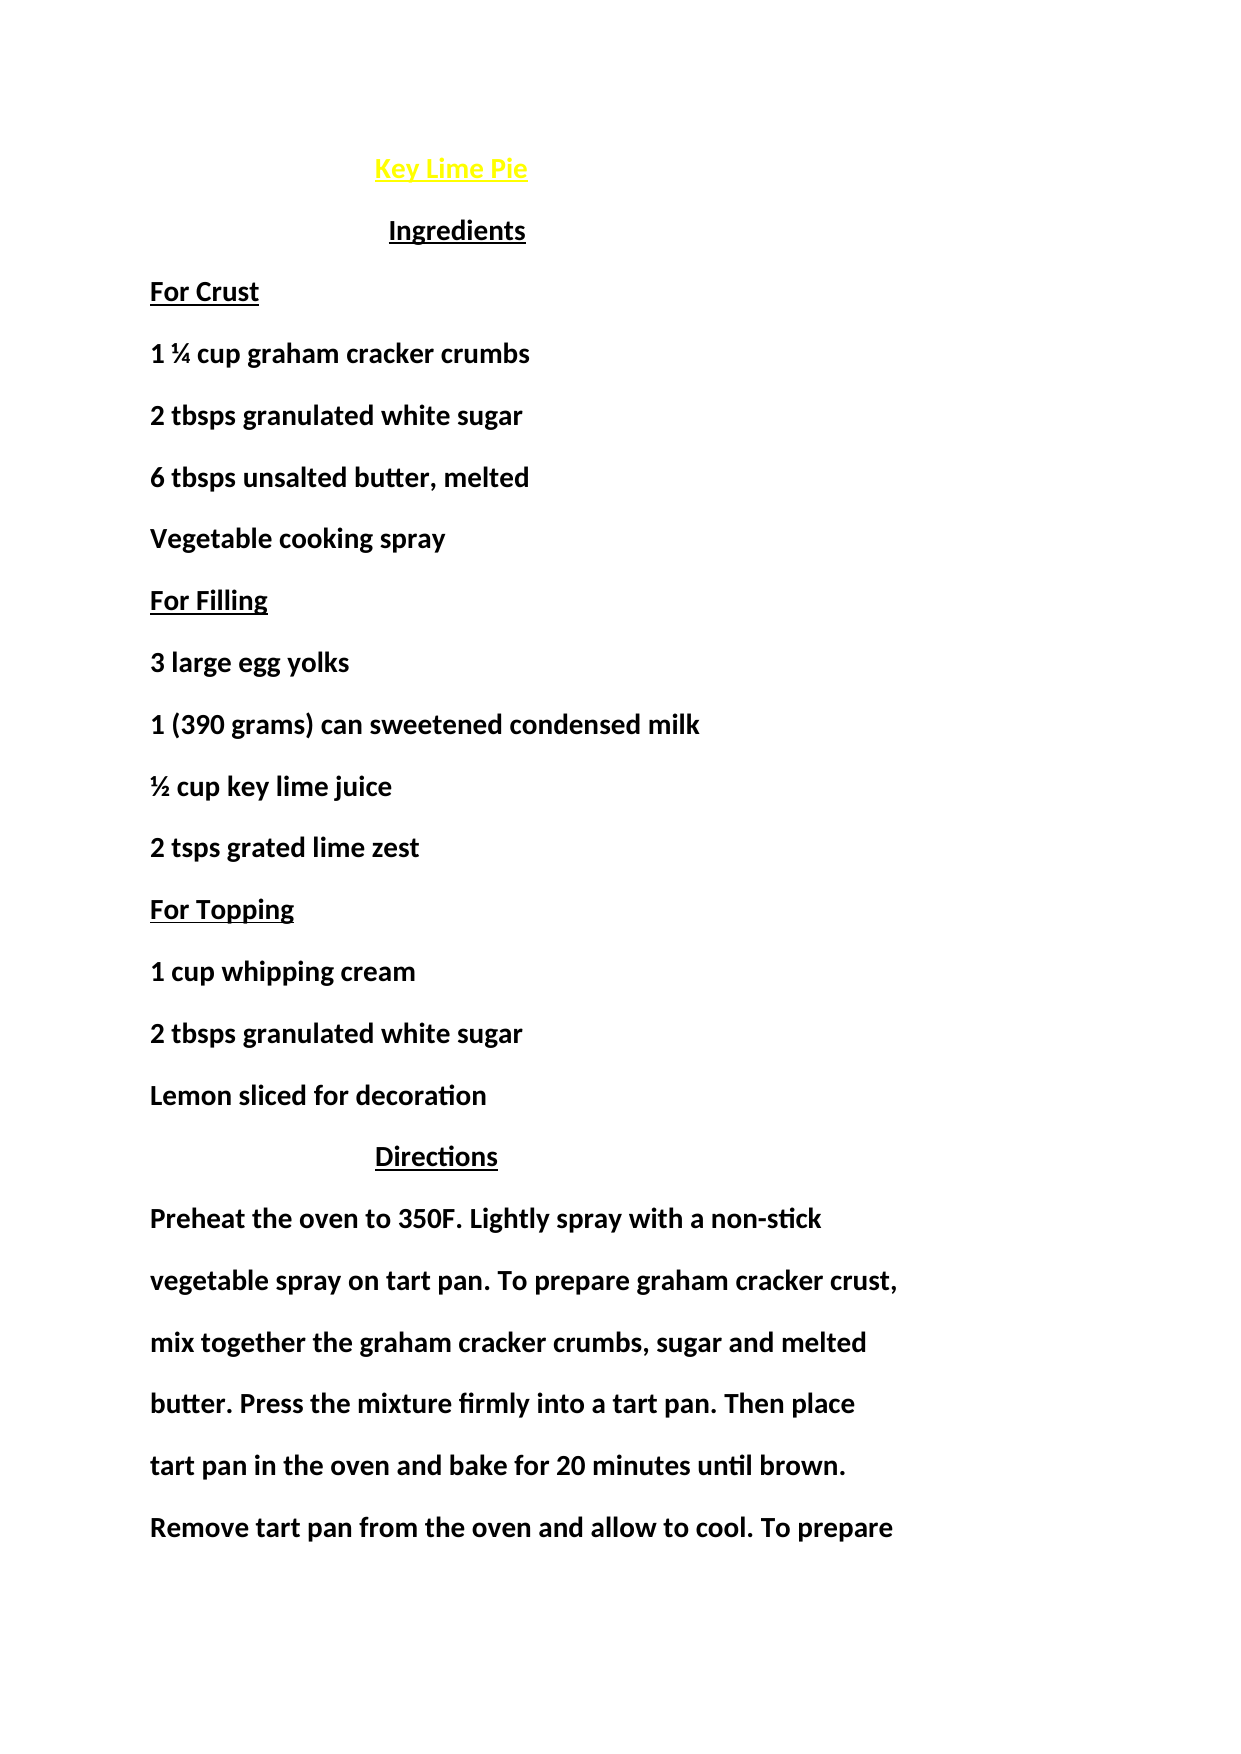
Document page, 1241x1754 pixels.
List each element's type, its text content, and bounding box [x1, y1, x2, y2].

text Key Lime Pie [150, 150, 1090, 186]
text 2 tbsps granulated white sugar [150, 1015, 1090, 1050]
text Lemon sliced for decoration [150, 1077, 1090, 1112]
text 3 large egg yolks [150, 644, 1090, 680]
text ½ cup key lime juice [150, 768, 1090, 803]
text 1 cup whipping cream [150, 953, 1090, 989]
text Ingredients [150, 212, 1090, 247]
text tart pan in the oven and bake for 20 minutes until brown. [150, 1447, 1090, 1483]
text Preheat the oven to 350F. Lightly spray with a non-stick [150, 1200, 1090, 1236]
text vegetable spray on tart pan. To prepare graham cracker crust, [150, 1262, 1090, 1297]
text 6 tbsps unsalted butter, melted [150, 459, 1090, 494]
text For Filling [150, 582, 1090, 618]
text Remove tart pan from the oven and allow to cool. To prepare [150, 1509, 1090, 1544]
text 1 ¼ cup graham cracker crumbs [150, 335, 1090, 371]
text 1 (390 grams) can sweetened condensed milk [150, 706, 1090, 742]
text Directions [150, 1138, 1090, 1174]
text mix together the graham cracker crumbs, sugar and melted [150, 1324, 1090, 1359]
text For Topping [150, 891, 1090, 927]
text butter. Press the mixture firmly into a tart pan. Then place [150, 1385, 1090, 1421]
text 2 tsps grated lime zest [150, 829, 1090, 865]
text For Crust [150, 273, 1090, 309]
text Vegetable cooking spray [150, 521, 1090, 556]
text 2 tbsps granulated white sugar [150, 397, 1090, 433]
